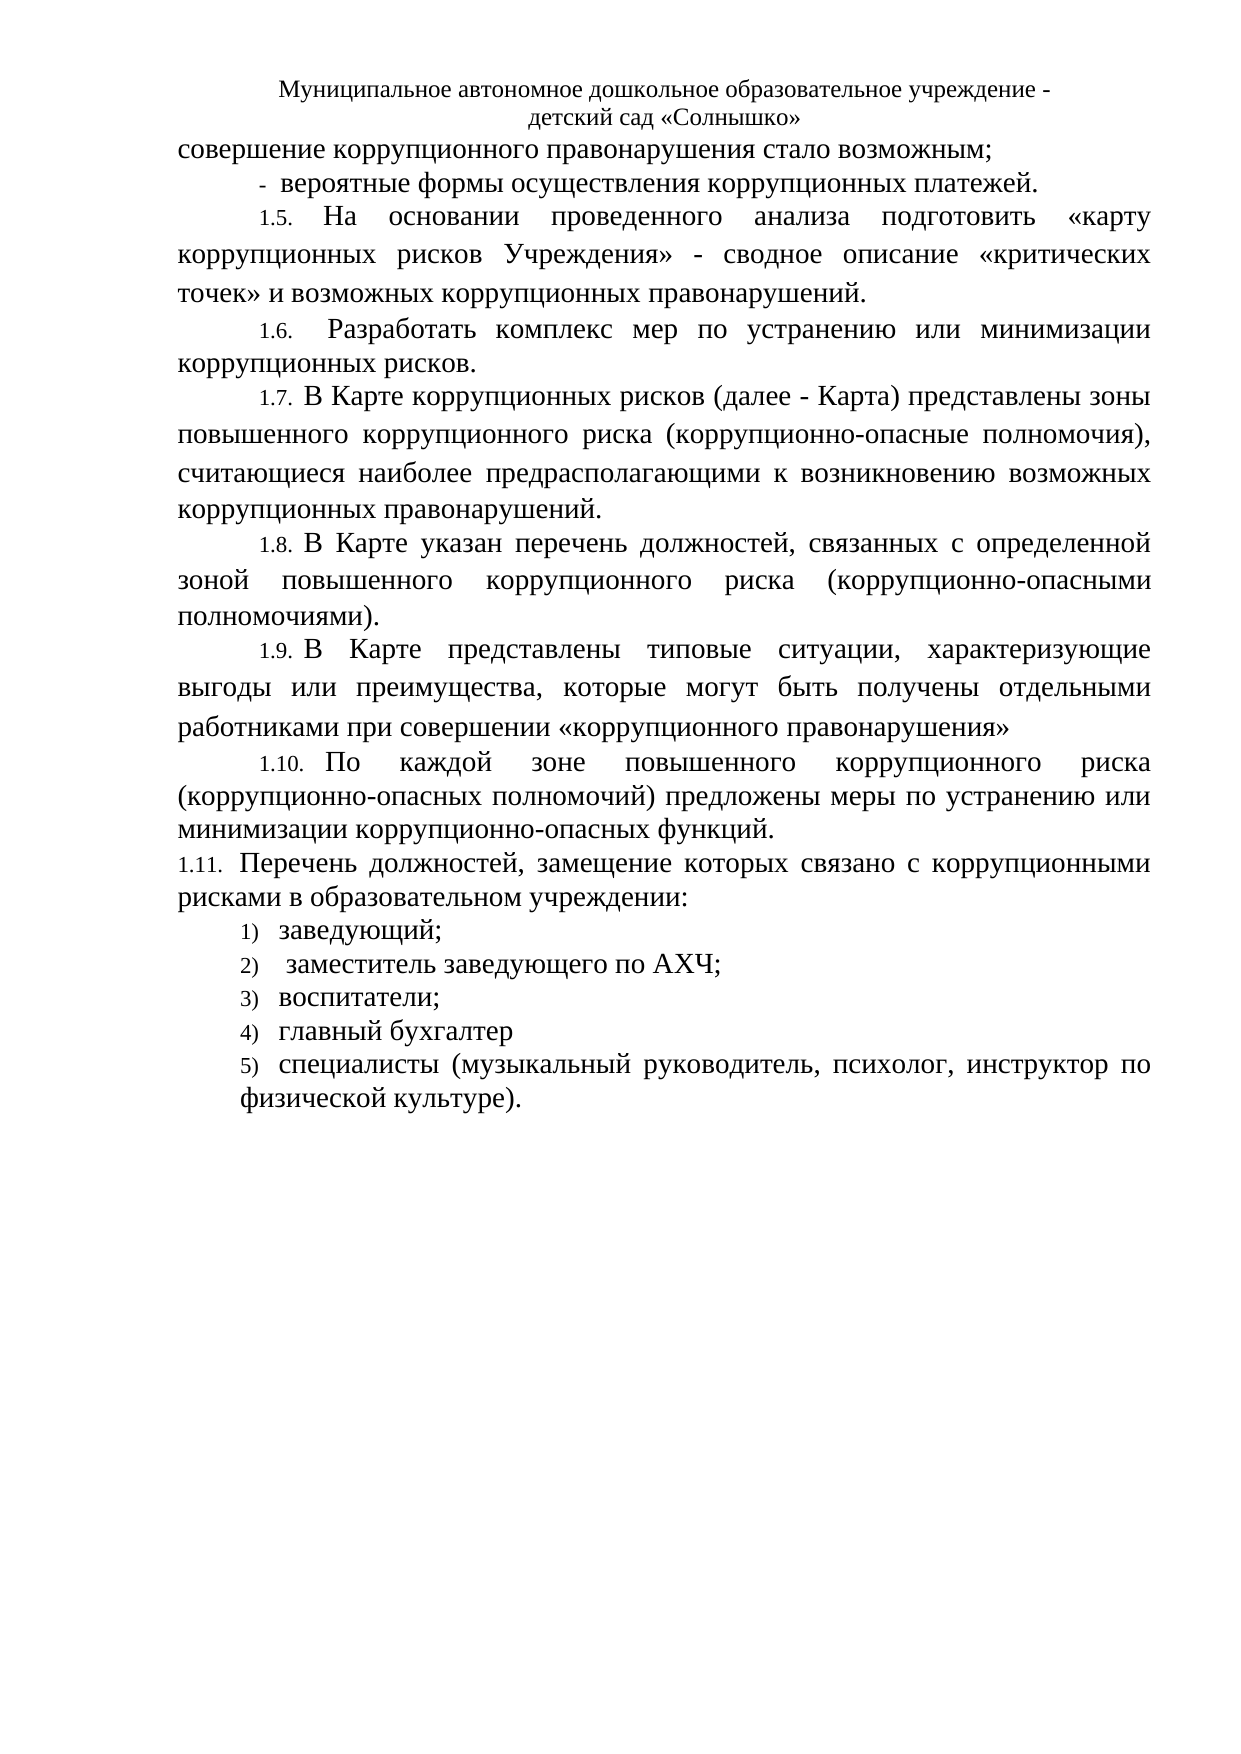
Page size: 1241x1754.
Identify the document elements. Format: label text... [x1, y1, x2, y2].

list В Карте указан перечень должностей, связанных с определенной зоной повышенного коррупционного риска (коррупционно-опасными полномочиями). [177, 525, 1152, 632]
list заместитель заведующего по АХЧ; [240, 946, 1152, 979]
list главный бухгалтер [240, 1013, 1152, 1046]
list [177, 131, 1152, 165]
list Разработать комплекс мер по устранению или минимизации коррупционных рисков. [177, 311, 1152, 378]
list заведующий; [240, 912, 1152, 946]
list По каждой зоне повышенного коррупционного риска (коррупционно-опасных полномочий) предложены меры по устранению или минимизации коррупционно-опасных функций. [177, 744, 1152, 845]
list вероятные формы осуществления коррупционных платежей. [177, 165, 1152, 198]
list На основании проведенного анализа подготовить «карту коррупционных рисков Учреждения» - сводное описание «критических точек» и возможных коррупционных правонарушений. [177, 198, 1152, 311]
list специалисты (музыкальный руководитель, психолог, инструктор по физической культуре). [240, 1046, 1152, 1113]
list В Карте коррупционных рисков (далее - Карта) представлены зоны повышенного коррупционного риска (коррупционно-опасные полномочия), считающиеся наиболее предрасполагающими к возникновению возможных коррупционных правонарушений. [177, 378, 1152, 525]
list Перечень должностей, замещение которых связано с коррупционными рисками в образовательном учреждении: [177, 845, 1152, 912]
list воспитатели; [240, 979, 1152, 1013]
list В Карте представлены типовые ситуации, характеризующие выгоды или преимущества, которые могут быть получены отдельными работниками при совершении «коррупционного правонарушения» [177, 632, 1152, 744]
